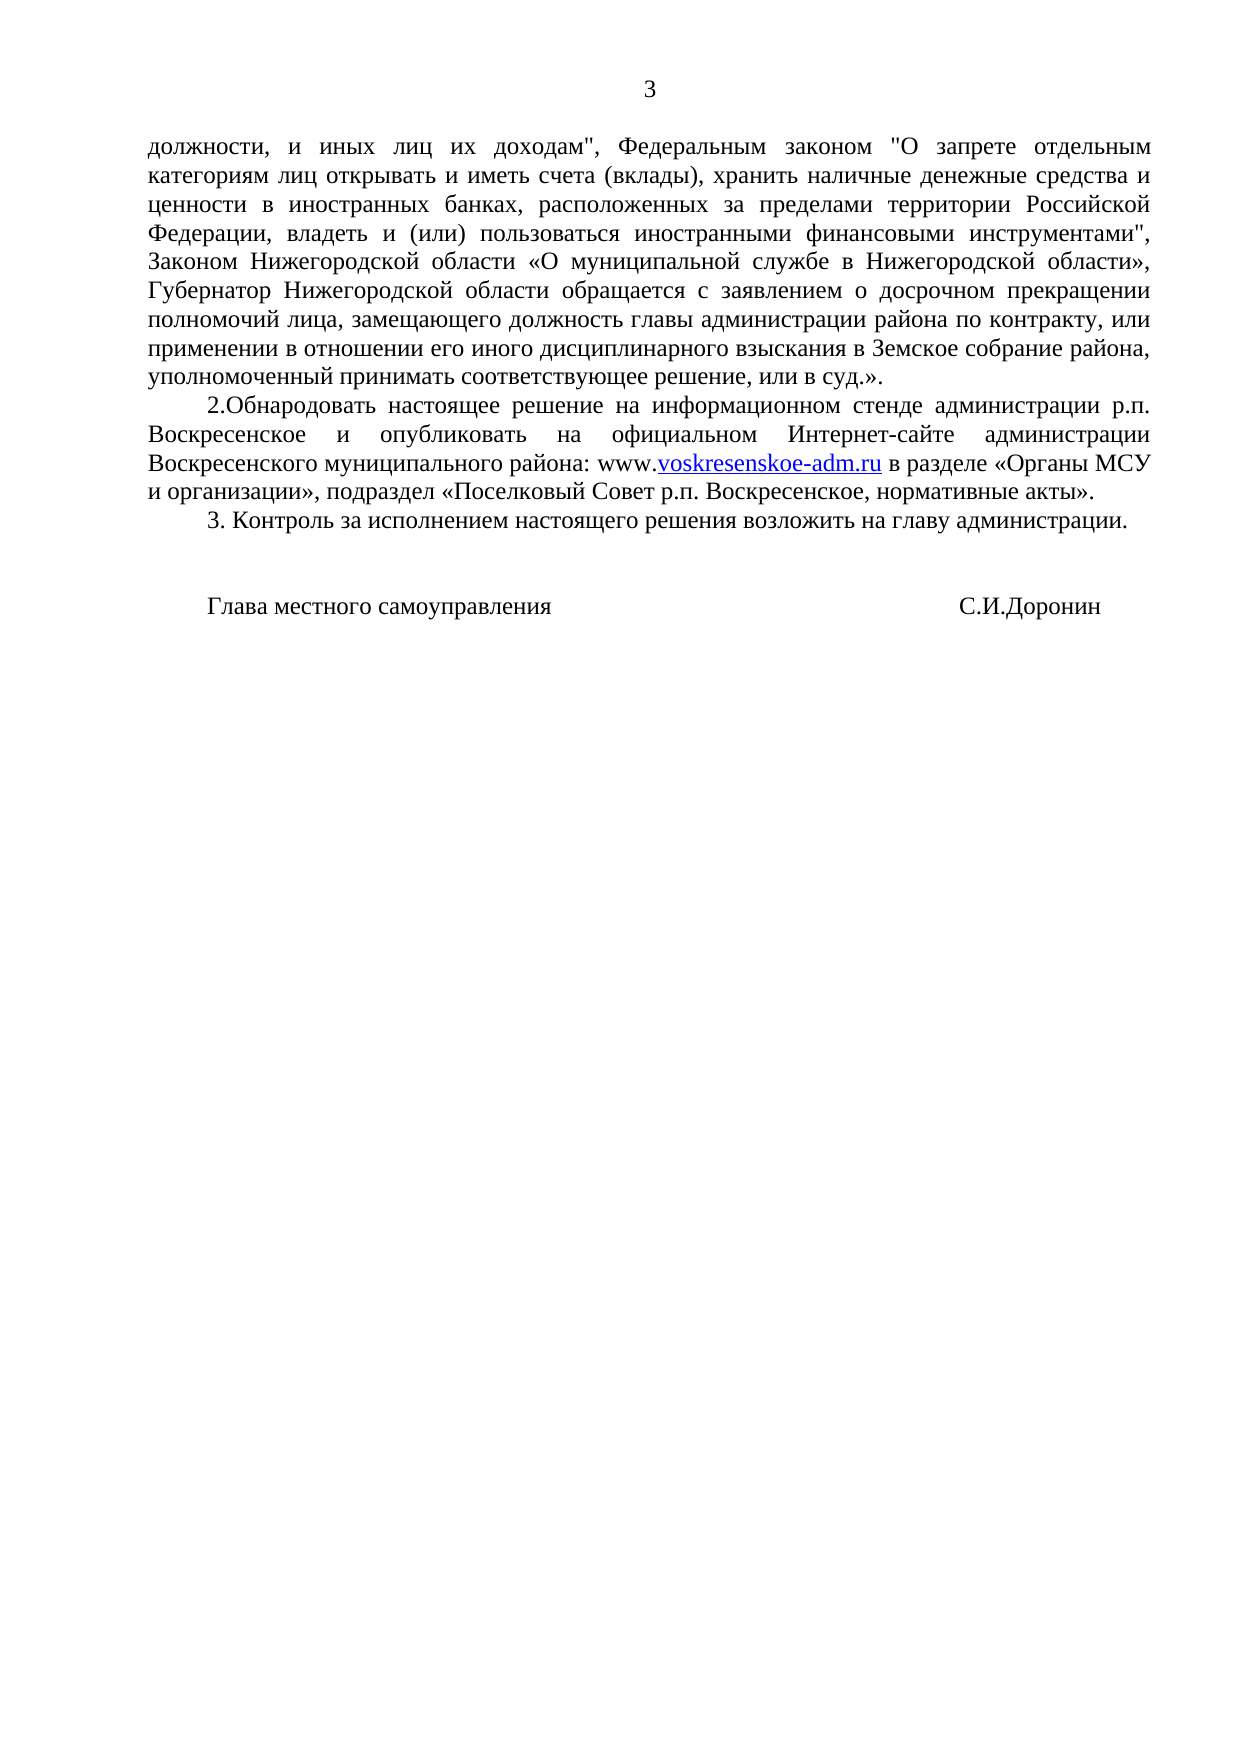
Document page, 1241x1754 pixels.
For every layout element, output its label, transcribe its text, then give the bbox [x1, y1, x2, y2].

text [148, 131, 1152, 390]
text Глава местного самоуправления С.И.Доронин [148, 591, 1152, 620]
text 3. Контроль за исполнением настоящего решения возложить на главу администрации. [148, 505, 1152, 534]
text 2.Обнародовать настоящее решение на информационном стенде администрации р.п. Воскресенское и опубликовать на официальном Интернет-сайте администрации Воскресенского муниципального района: www.voskresenskoe-adm.ru в разделе «Органы МСУ и организации», подраздел «Поселковый Совет р.п. Воскресенское, нормативные акты». [148, 390, 1152, 505]
